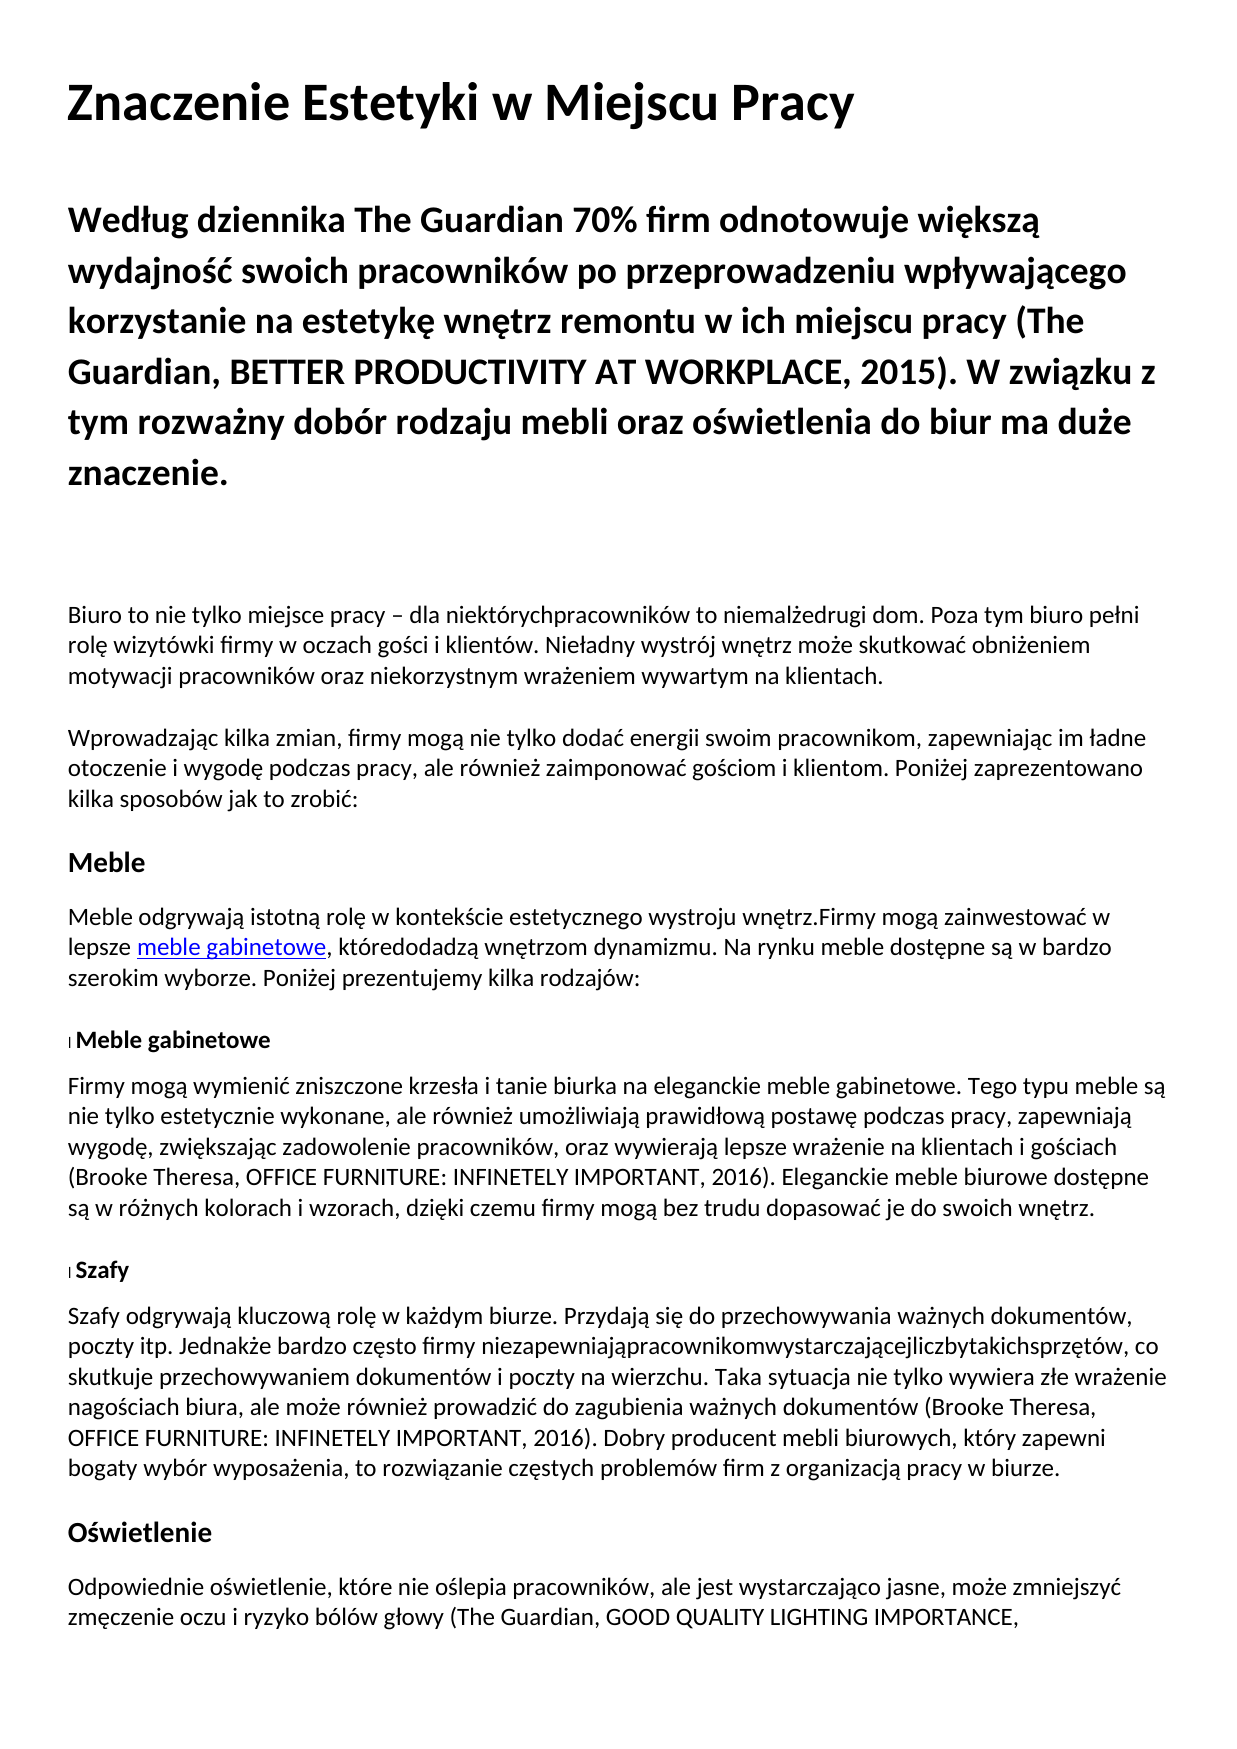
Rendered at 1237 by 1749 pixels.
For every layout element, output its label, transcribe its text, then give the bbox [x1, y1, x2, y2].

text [68, 1571, 1169, 1632]
text Meble [68, 844, 1169, 880]
text Firmy mogą wymienić zniszczone krzesła i tanie biurka na eleganckie meble gabinetowe. Tego typu meble są nie tylko estetycznie wykonane, ale również umożliwiają prawidłową postawę podczas pracy, zapewniają wygodę, zwiększając zadowolenie pracowników, oraz wywierają lepsze wrażenie na klientach i gościach (Brooke Theresa, OFFICE FURNITURE: INFINETELY IMPORTANT, 2016). Eleganckie meble biurowe dostępne są w różnych kolorach i wzorach, dzięki czemu firmy mogą bez trudu dopasować je do swoich wnętrz. [68, 1070, 1169, 1222]
text Meble odgrywają istotną rolę w kontekście estetycznego wystroju wnętrz.Firmy mogą zainwestować w lepsze meble gabinetowe, któredodadzą wnętrzom dynamizmu. Na rynku meble dostępne są w bardzo szerokim wyborze. Poniżej prezentujemy kilka rodzajów: [68, 901, 1169, 992]
text Według dziennika The Guardian 70% firm odnotowuje większą wydajność swoich pracowników po przeprowadzeniu wpływającego korzystanie na estetykę wnętrz remontu w ich miejscu pracy (The Guardian, BETTER PRODUCTIVITY AT WORKPLACE, 2015). W związku z tym rozważny dobór rodzaju mebli oraz oświetlenia do biur ma duże znaczenie. [68, 196, 1169, 494]
text l Szafy [68, 1254, 1169, 1284]
text Oświetlenie [68, 1514, 1169, 1550]
text Biuro to nie tylko miejsce pracy – dla niektórychpracowników to niemalżedrugi dom. Poza tym biuro pełni rolę wizytówki firmy w oczach gości i klientów. Nieładny wystrój wnętrz może skutkować obniżeniem motywacji pracowników oraz niekorzystnym wrażeniem wywartym na klientach. [68, 599, 1169, 690]
text l Meble gabinetowe [68, 1024, 1169, 1054]
text Znaczenie Estetyki w Miejscu Pracy [68, 68, 1169, 134]
text Wprowadzając kilka zmian, firmy mogą nie tylko dodać energii swoim pracownikom, zapewniając im ładne otoczenie i wygodę podczas pracy, ale również zaimponować gościom i klientom. Poniżej zaprezentowano kilka sposobów jak to zrobić: [68, 722, 1169, 813]
text Szafy odgrywają kluczową rolę w każdym biurze. Przydają się do przechowywania ważnych dokumentów, poczty itp. Jednakże bardzo często firmy niezapewniająpracownikomwystarczającejliczbytakichsprzętów, co skutkuje przechowywaniem dokumentów i poczty na wierzchu. Taka sytuacja nie tylko wywiera złe wrażenie nagościach biura, ale może również prowadzić do zagubienia ważnych dokumentów (Brooke Theresa, OFFICE FURNITURE: INFINETELY IMPORTANT, 2016). Dobry producent mebli biurowych, który zapewni bogaty wybór wyposażenia, to rozwiązanie częstych problemów firm z organizacją pracy w biurze. [68, 1300, 1169, 1483]
